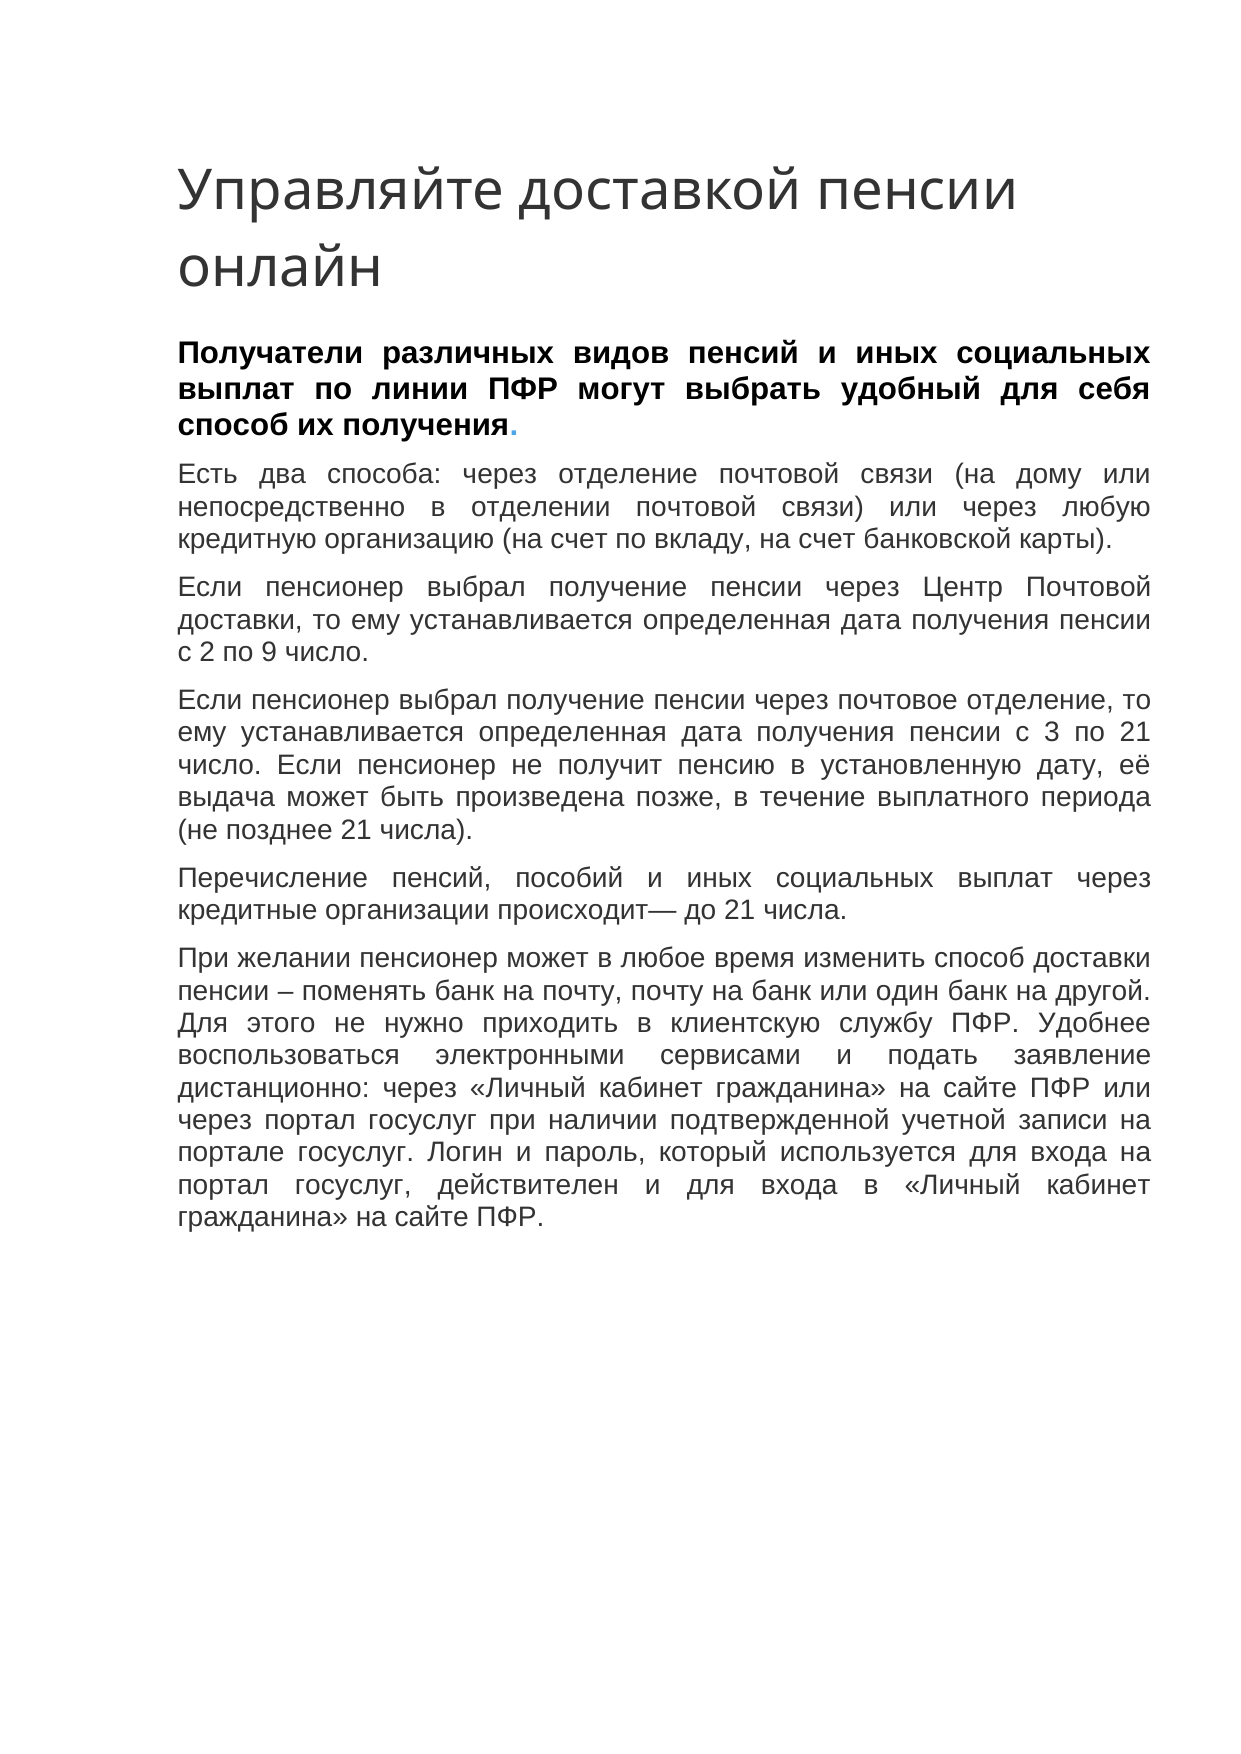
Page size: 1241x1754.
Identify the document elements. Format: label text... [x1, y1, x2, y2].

text Перечисление пенсий, пособий и иных социальных выплат через кредитные организации происходит— до 21 числа. [177, 861, 1152, 925]
text При желании пенсионер может в любое время изменить способ доставки пенсии – поменять банк на почту, почту на банк или один банк на другой. Для этого не нужно приходить в клиентскую службу ПФР. Удобнее воспользоваться электронными сервисами и подать заявление дистанционно: через «Личный кабинет гражданина» на сайте ПФР или через портал госуслуг при наличии подтвержденной учетной записи на портале госуслуг. Логин и пароль, который используется для входа на портал госуслуг, действителен и для входа в «Личный кабинет гражданина» на сайте ПФР. [177, 941, 1152, 1233]
text Есть два способа: через отделение почтовой связи (на дому или непосредственно в отделении почтовой связи) или через любую кредитную организацию (на счет по вкладу, на счет банковской карты). [177, 457, 1152, 554]
text Если пенсионер выбрал получение пенсии через почтовое отделение, то ему устанавливается определенная дата получения пенсии с 3 по 21 число. Если пенсионер не получит пенсию в установленную дату, её выдача может быть произведена позже, в течение выплатного периода (не позднее 21 числа). [177, 683, 1152, 845]
text Получатели различных видов пенсий и иных социальных выплат по линии ПФР могут выбрать удобный для себя способ их получения. [177, 334, 1152, 442]
text Управляйте доставкой пенсии онлайн [177, 149, 1152, 303]
text Если пенсионер выбрал получение пенсии через Центр Почтовой доставки, то ему устанавливается определенная дата получения пенсии с 2 по 9 число. [177, 570, 1152, 667]
